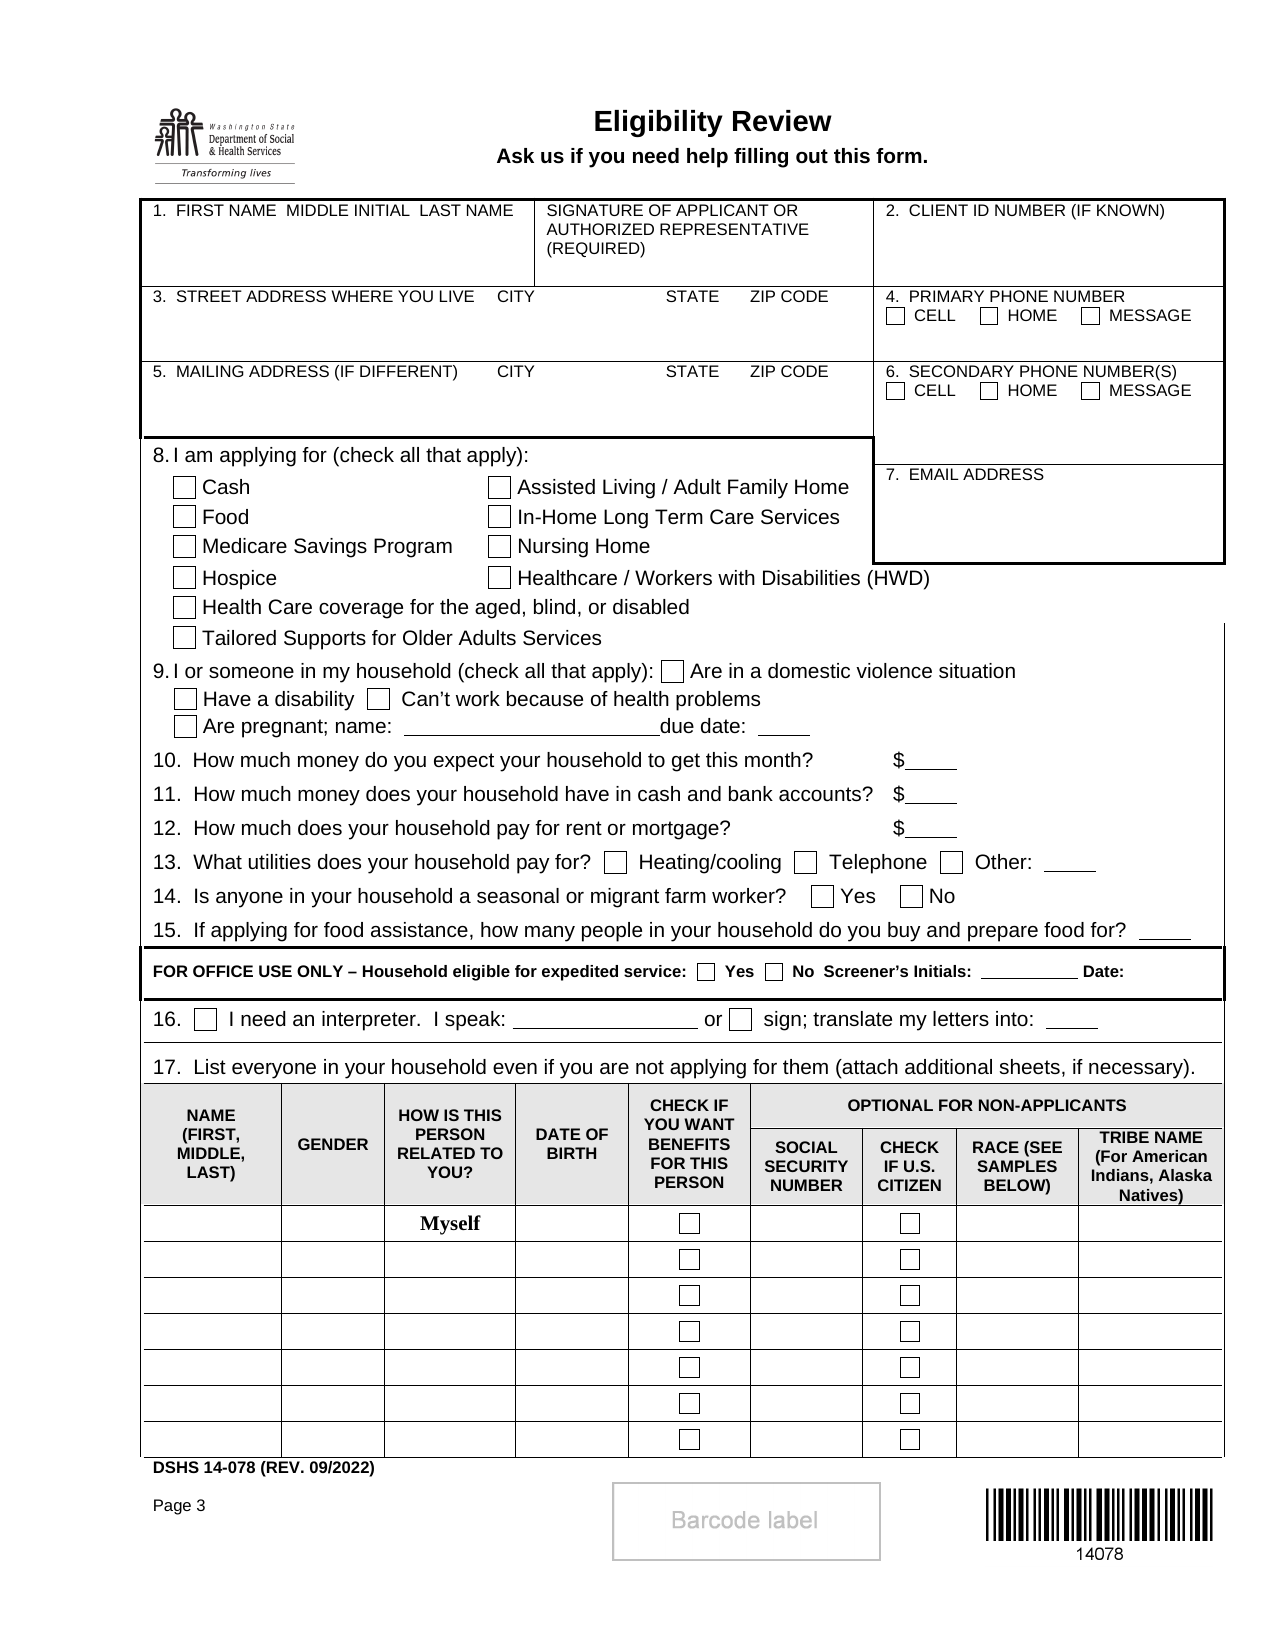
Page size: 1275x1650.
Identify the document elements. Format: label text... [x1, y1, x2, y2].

table_cell [141, 1241, 281, 1277]
table_cell [629, 1314, 750, 1349]
table_cell [282, 1314, 384, 1349]
table_cell RACE (SEE SAMPLES BELOW) [957, 1129, 1078, 1204]
table_cell [516, 1422, 628, 1457]
table_cell [282, 1422, 384, 1457]
table_cell [629, 1422, 750, 1457]
table_cell [957, 1422, 1078, 1457]
table_cell 16. I need an interpreter. I speak: or sign; translate my letters into: [141, 998, 1224, 1042]
table_cell FOR OFFICE USE ONLY – Household eligible for expedited service: Yes No Screener’s Initials: Date: [142, 946, 1223, 998]
table_cell [629, 1206, 750, 1241]
table_header [141, 104, 347, 197]
table_cell 4. PRIMARY PHONE NUMBER CELL HOME MESSAGE [874, 287, 1223, 361]
table_cell CHECK IF YOU WANT BENEFITS FOR THIS PERSON [629, 1084, 750, 1204]
table_cell [141, 1421, 281, 1457]
table_cell [863, 1206, 956, 1241]
table_cell [912, 1457, 1224, 1568]
table_cell [751, 1350, 862, 1385]
table_cell [385, 1386, 515, 1421]
table_cell Hospice Healthcare / Workers with Disabilities (HWD) Health Care coverage for the aged, blind, or disabled [141, 562, 1224, 623]
table_cell [385, 1314, 515, 1349]
table_cell [516, 1206, 628, 1241]
table_cell [863, 1422, 956, 1457]
table_cell [516, 1314, 628, 1349]
table_cell [957, 1350, 1078, 1385]
table_cell [385, 1350, 515, 1385]
table_cell 7. EMAIL ADDRESS [875, 465, 1223, 562]
table_cell [282, 1350, 384, 1385]
table_cell [863, 1242, 956, 1277]
table_cell [629, 1386, 750, 1421]
table_cell [863, 1278, 956, 1313]
table_cell [1079, 1205, 1224, 1241]
table_cell [1079, 1241, 1224, 1277]
table_cell HOW IS THIS PERSON RELATED TO YOU? [385, 1084, 515, 1204]
table_header Eligibility Review Ask us if you need help filling out this form. [347, 104, 1224, 197]
table_cell [282, 1278, 384, 1313]
table_cell [957, 1386, 1078, 1421]
table_cell [516, 1350, 628, 1385]
table_cell [751, 1314, 862, 1349]
table_cell SIGNATURE OF APPLICANT OR AUTHORIZED REPRESENTATIVE (REQUIRED) [535, 201, 873, 286]
table_cell 1. FIRST NAME MIDDLE INITIAL LAST NAME [142, 201, 534, 286]
table_cell [629, 1242, 750, 1277]
table_cell [516, 1386, 628, 1421]
table_cell [516, 1278, 628, 1313]
table_cell [282, 1386, 384, 1421]
table_cell CHECK IF U.S. CITIZEN [863, 1129, 956, 1204]
table_cell [629, 1350, 750, 1385]
table_cell [751, 1422, 862, 1457]
table_cell [863, 1386, 956, 1421]
table_cell NAME (FIRST, MIDDLE, LAST) [141, 1083, 281, 1204]
table_cell [957, 1278, 1078, 1313]
table_cell 5. MAILING ADDRESS (IF DIFFERENT) CITY STATE ZIP CODE [142, 362, 873, 436]
table_cell [1079, 1421, 1224, 1457]
table_cell [1079, 1349, 1224, 1385]
table_cell [516, 1242, 628, 1277]
table_cell Myself [385, 1206, 515, 1241]
table_cell [751, 1278, 862, 1313]
table_cell [1079, 1313, 1224, 1349]
table_cell 6. SECONDARY PHONE NUMBER(S) CELL HOME MESSAGE [874, 362, 1223, 464]
table_cell DSHS 14-078 (REV. 09/2022) Page 3 [141, 1457, 600, 1568]
table_cell [141, 1349, 281, 1385]
table_cell [141, 1313, 281, 1349]
table_cell [282, 1206, 384, 1241]
table_cell [751, 1242, 862, 1277]
table_cell 8. I am applying for (check all that apply): Cash Assisted Living / Adult Family Home Food In-Home Long Term Care Services Medicare Savings Program Nursing Home [141, 436, 872, 562]
table_cell [957, 1206, 1078, 1241]
table_cell [141, 1277, 281, 1313]
table_cell [282, 1242, 384, 1277]
table_cell [751, 1386, 862, 1421]
table_cell [863, 1314, 956, 1349]
table_cell [957, 1242, 1078, 1277]
table_cell [957, 1314, 1078, 1349]
table_cell [600, 1458, 912, 1568]
table_cell [385, 1242, 515, 1277]
table_cell [863, 1350, 956, 1385]
table_cell [141, 1205, 281, 1241]
table_cell OPTIONAL FOR NON-APPLICANTS [751, 1083, 1224, 1127]
picture [985, 1488, 1213, 1567]
table_cell [751, 1206, 862, 1241]
table_cell GENDER [282, 1084, 384, 1204]
picture [152, 103, 297, 185]
table_cell DATE OF BIRTH [516, 1084, 628, 1204]
table_cell [141, 1385, 281, 1421]
table_cell Tailored Supports for Older Adults Services 9. I or someone in my household (check all that apply): Are in a domestic violence situation Have a disability Can’t work because of health problems Are pregnant; name: due date: 10. How much money do you expect your household to get this month? $ 11. How much money does your household have in cash and bank accounts? $ 12. How much does your household pay for rent or mortgage? $ 13. What utilities does your household pay for? Heating/cooling Telephone Other: 14. Is anyone in your household a seasonal or migrant farm worker? Yes No 15. If applying for food assistance, how many people in your household do you buy and prepare food for? [141, 623, 1224, 946]
table_cell [1079, 1277, 1224, 1313]
table_cell 17. List everyone in your household even if you are not applying for them (attach additional sheets, if necessary). [141, 1042, 1224, 1083]
table_cell [385, 1422, 515, 1457]
table_cell 3. STREET ADDRESS WHERE YOU LIVE CITY STATE ZIP CODE [142, 287, 873, 361]
table_cell SOCIAL SECURITY NUMBER [751, 1129, 862, 1204]
table_cell [385, 1278, 515, 1313]
table_cell [629, 1278, 750, 1313]
picture [612, 1482, 881, 1561]
table_cell [1079, 1385, 1224, 1421]
table_cell 2. CLIENT ID NUMBER (IF KNOWN) [874, 201, 1223, 286]
table_cell TRIBE NAME (For American Indians, Alaska Natives) [1079, 1128, 1224, 1204]
